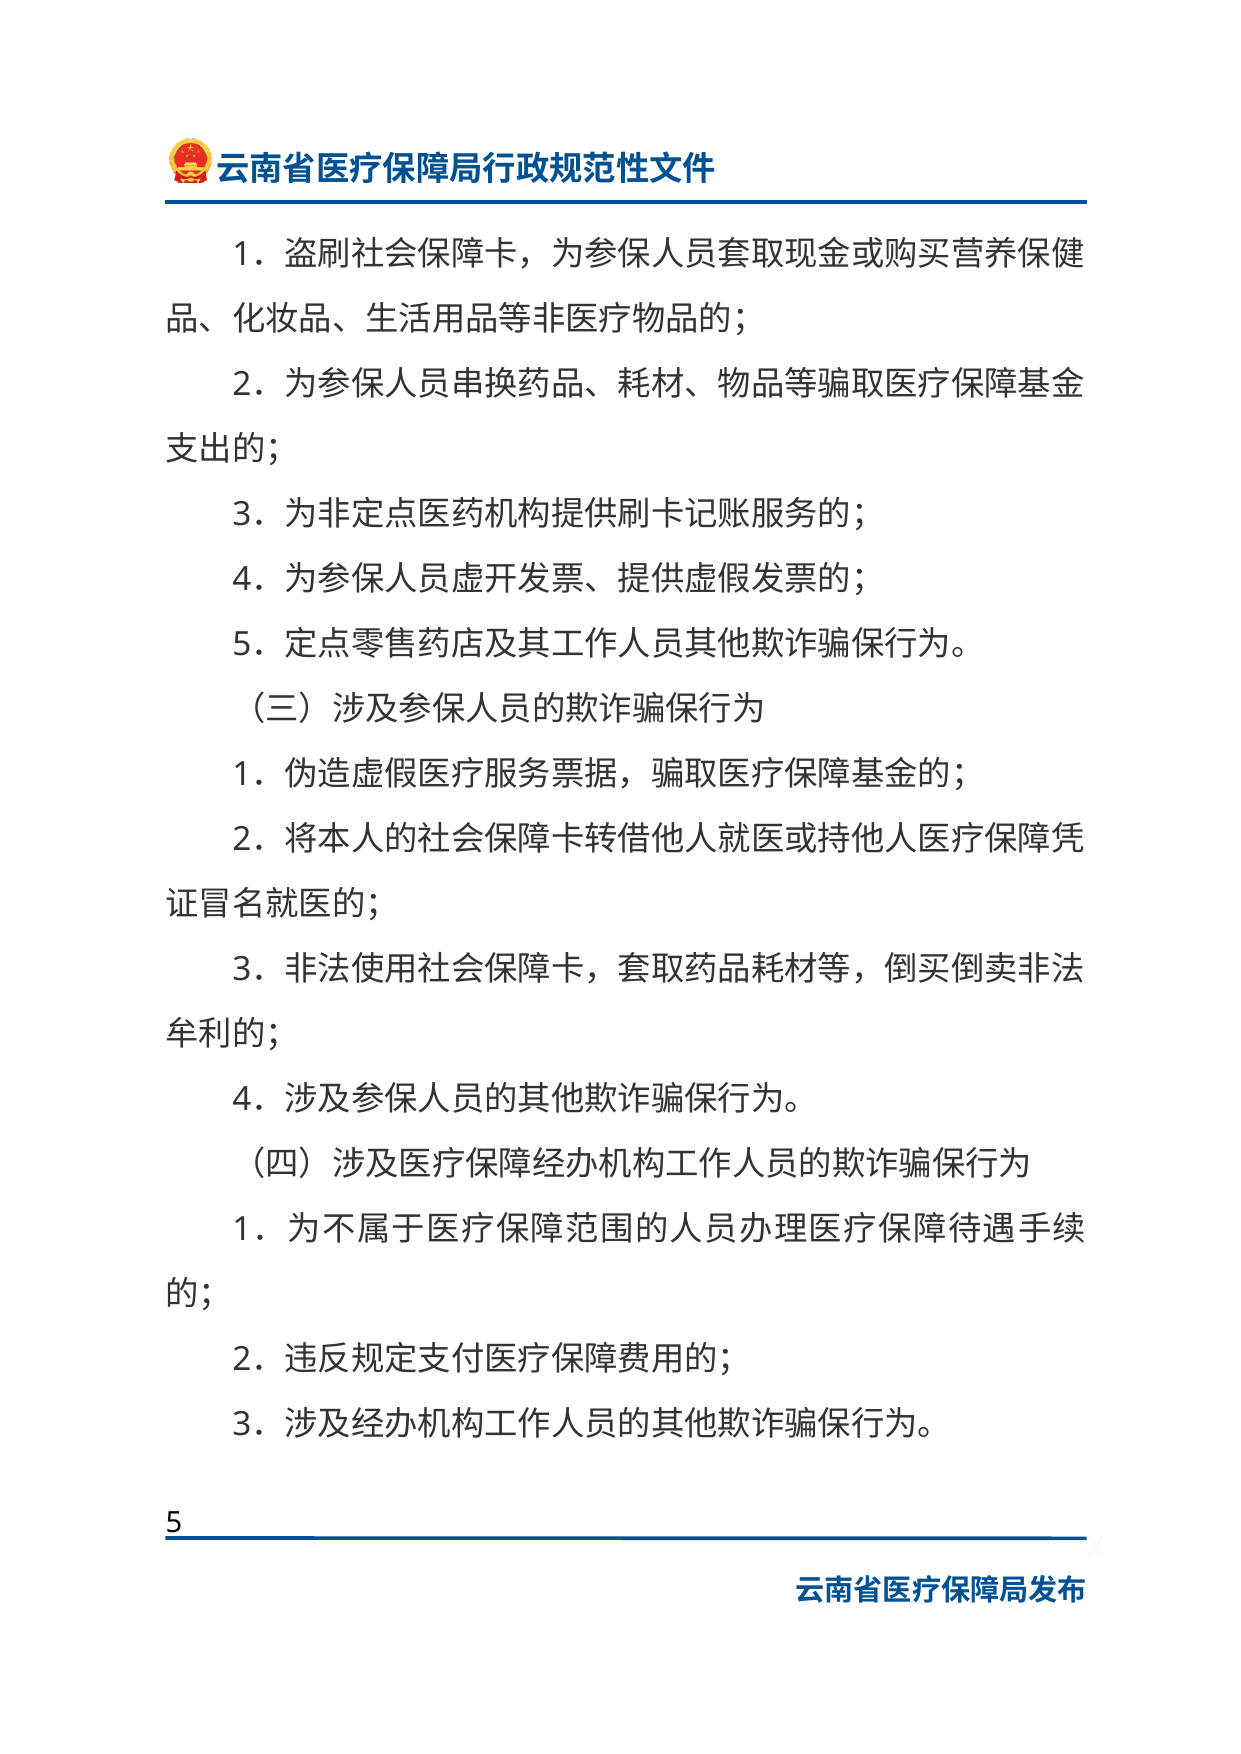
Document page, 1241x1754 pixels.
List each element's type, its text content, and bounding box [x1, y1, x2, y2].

text 3．非法使用社会保障卡，套取药品耗材等，倒买倒卖非法牟利的； [165, 934, 1087, 1064]
picture [165, 136, 216, 187]
text 3．为非定点医药机构提供刷卡记账服务的； [165, 479, 1087, 544]
text （四）涉及医疗保障经办机构工作人员的欺诈骗保行为 [165, 1129, 1087, 1194]
text 5．定点零售药店及其工作人员其他欺诈骗保行为。 [165, 609, 1087, 674]
text 1．伪造虚假医疗服务票据，骗取医疗保障基金的； [165, 739, 1087, 804]
text 1．为不属于医疗保障范围的人员办理医疗保障待遇手续的； [165, 1194, 1087, 1324]
text 2．为参保人员串换药品、耗材、物品等骗取医疗保障基金支出的； [165, 349, 1087, 479]
text （三）涉及参保人员的欺诈骗保行为 [165, 674, 1087, 739]
text 3．涉及经办机构工作人员的其他欺诈骗保行为。 [165, 1389, 1087, 1454]
text 1．盗刷社会保障卡，为参保人员套取现金或购买营养保健品、化妆品、生活用品等非医疗物品的； [165, 219, 1087, 349]
text 2．违反规定支付医疗保障费用的； [165, 1324, 1087, 1389]
text 4．为参保人员虚开发票、提供虚假发票的； [165, 544, 1087, 609]
text 2．将本人的社会保障卡转借他人就医或持他人医疗保障凭证冒名就医的； [165, 804, 1087, 934]
text 4．涉及参保人员的其他欺诈骗保行为。 [165, 1064, 1087, 1129]
